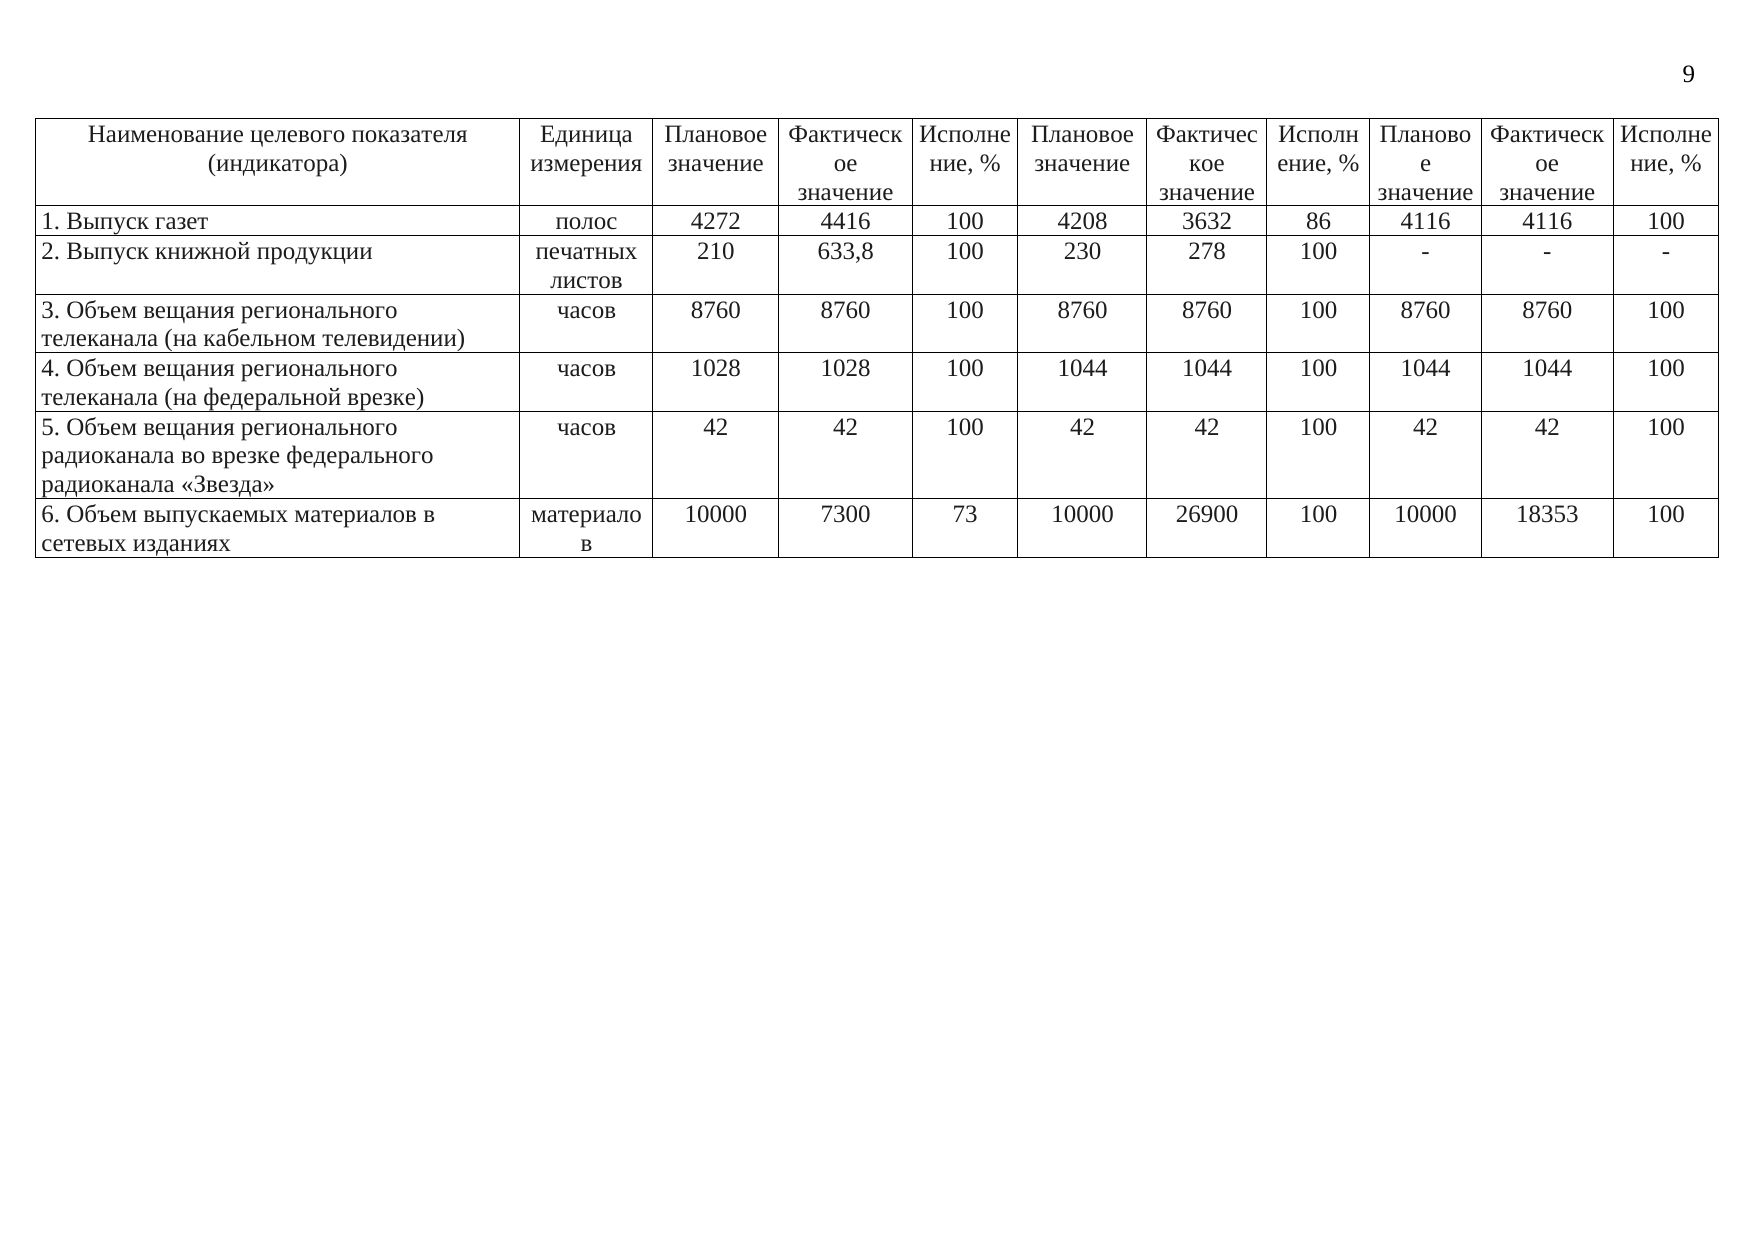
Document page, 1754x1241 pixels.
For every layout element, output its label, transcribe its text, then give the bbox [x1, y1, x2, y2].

table_cell 1044 [1147, 353, 1266, 411]
table_cell 100 [1267, 353, 1369, 411]
table_cell 42 [653, 412, 778, 498]
table_cell 6. Объем выпускаемых материалов в сетевых изданиях [36, 499, 519, 557]
table_cell 3. Объем вещания регионального телеканала (на кабельном телевидении) [36, 295, 519, 352]
table_cell 7300 [779, 499, 912, 557]
table_cell 86 [1267, 206, 1369, 235]
table_cell 42 [1147, 412, 1266, 498]
table_cell 278 [1147, 236, 1266, 294]
table_cell 100 [1267, 295, 1369, 352]
table_cell 4116 [1482, 206, 1613, 235]
table_cell 10000 [1018, 499, 1146, 557]
table_cell 4. Объем вещания регионального телеканала (на федеральной врезке) [36, 353, 519, 411]
table_cell 8760 [1482, 295, 1613, 352]
table_cell 4272 [653, 206, 778, 235]
table_cell 100 [1267, 499, 1369, 557]
table_cell 100 [1614, 499, 1718, 557]
table_cell 1028 [653, 353, 778, 411]
table_cell - [1614, 236, 1718, 294]
table_header Плановое значение [1370, 119, 1481, 205]
table_cell 8760 [779, 295, 912, 352]
table_cell 73 [913, 499, 1017, 557]
table_cell 100 [1614, 206, 1718, 235]
table_cell часов [520, 295, 652, 352]
table_cell 210 [653, 236, 778, 294]
table_cell 4116 [1370, 206, 1481, 235]
table_cell 1044 [1370, 353, 1481, 411]
table_cell 8760 [1147, 295, 1266, 352]
table_header Фактическое значение [1147, 119, 1266, 205]
table_cell 3632 [1147, 206, 1266, 235]
table_header Наименование целевого показателя (индикатора) [36, 119, 519, 205]
table_cell 42 [779, 412, 912, 498]
table_cell 100 [913, 236, 1017, 294]
table_cell 10000 [1370, 499, 1481, 557]
table_cell 100 [913, 206, 1017, 235]
table_cell 100 [913, 295, 1017, 352]
table_cell 100 [913, 412, 1017, 498]
table_header Фактическое значение [1482, 119, 1613, 205]
table_header Плановое значение [1018, 119, 1146, 205]
table_header Плановое значение [653, 119, 778, 205]
table_header Фактическое значение [779, 119, 912, 205]
table_cell 8760 [1018, 295, 1146, 352]
table_cell 10000 [653, 499, 778, 557]
table_cell 230 [1018, 236, 1146, 294]
table_cell 1044 [1482, 353, 1613, 411]
table_cell печатных листов [520, 236, 652, 294]
table_cell 5. Объем вещания регионального радиоканала во врезке федерального радиоканала «Звезда» [36, 412, 519, 498]
table_cell 42 [1018, 412, 1146, 498]
table_cell 1. Выпуск газет [36, 206, 519, 235]
table_cell 100 [1267, 236, 1369, 294]
table_cell часов [520, 412, 652, 498]
table_cell 4208 [1018, 206, 1146, 235]
table_cell 8760 [653, 295, 778, 352]
table_cell 26900 [1147, 499, 1266, 557]
table_cell 42 [1370, 412, 1481, 498]
table_cell 100 [913, 353, 1017, 411]
table_header Единица измерения [520, 119, 652, 205]
table_header Исполнение, % [1614, 119, 1718, 205]
table_cell 100 [1267, 412, 1369, 498]
table_cell 1044 [1018, 353, 1146, 411]
table_cell 100 [1614, 295, 1718, 352]
table_cell 633,8 [779, 236, 912, 294]
table_header Исполнение, % [913, 119, 1017, 205]
table_cell 42 [1482, 412, 1613, 498]
table_cell 100 [1614, 412, 1718, 498]
table_cell - [1370, 236, 1481, 294]
table_cell 18353 [1482, 499, 1613, 557]
table_cell полос [520, 206, 652, 235]
table_cell часов [520, 353, 652, 411]
table_cell 2. Выпуск книжной продукции [36, 236, 519, 294]
table_cell 1028 [779, 353, 912, 411]
table_cell 8760 [1370, 295, 1481, 352]
table_cell 100 [1614, 353, 1718, 411]
table_cell - [1482, 236, 1613, 294]
table_header Исполнение, % [1267, 119, 1369, 205]
table_cell материалов [520, 499, 652, 557]
table_cell 4416 [779, 206, 912, 235]
